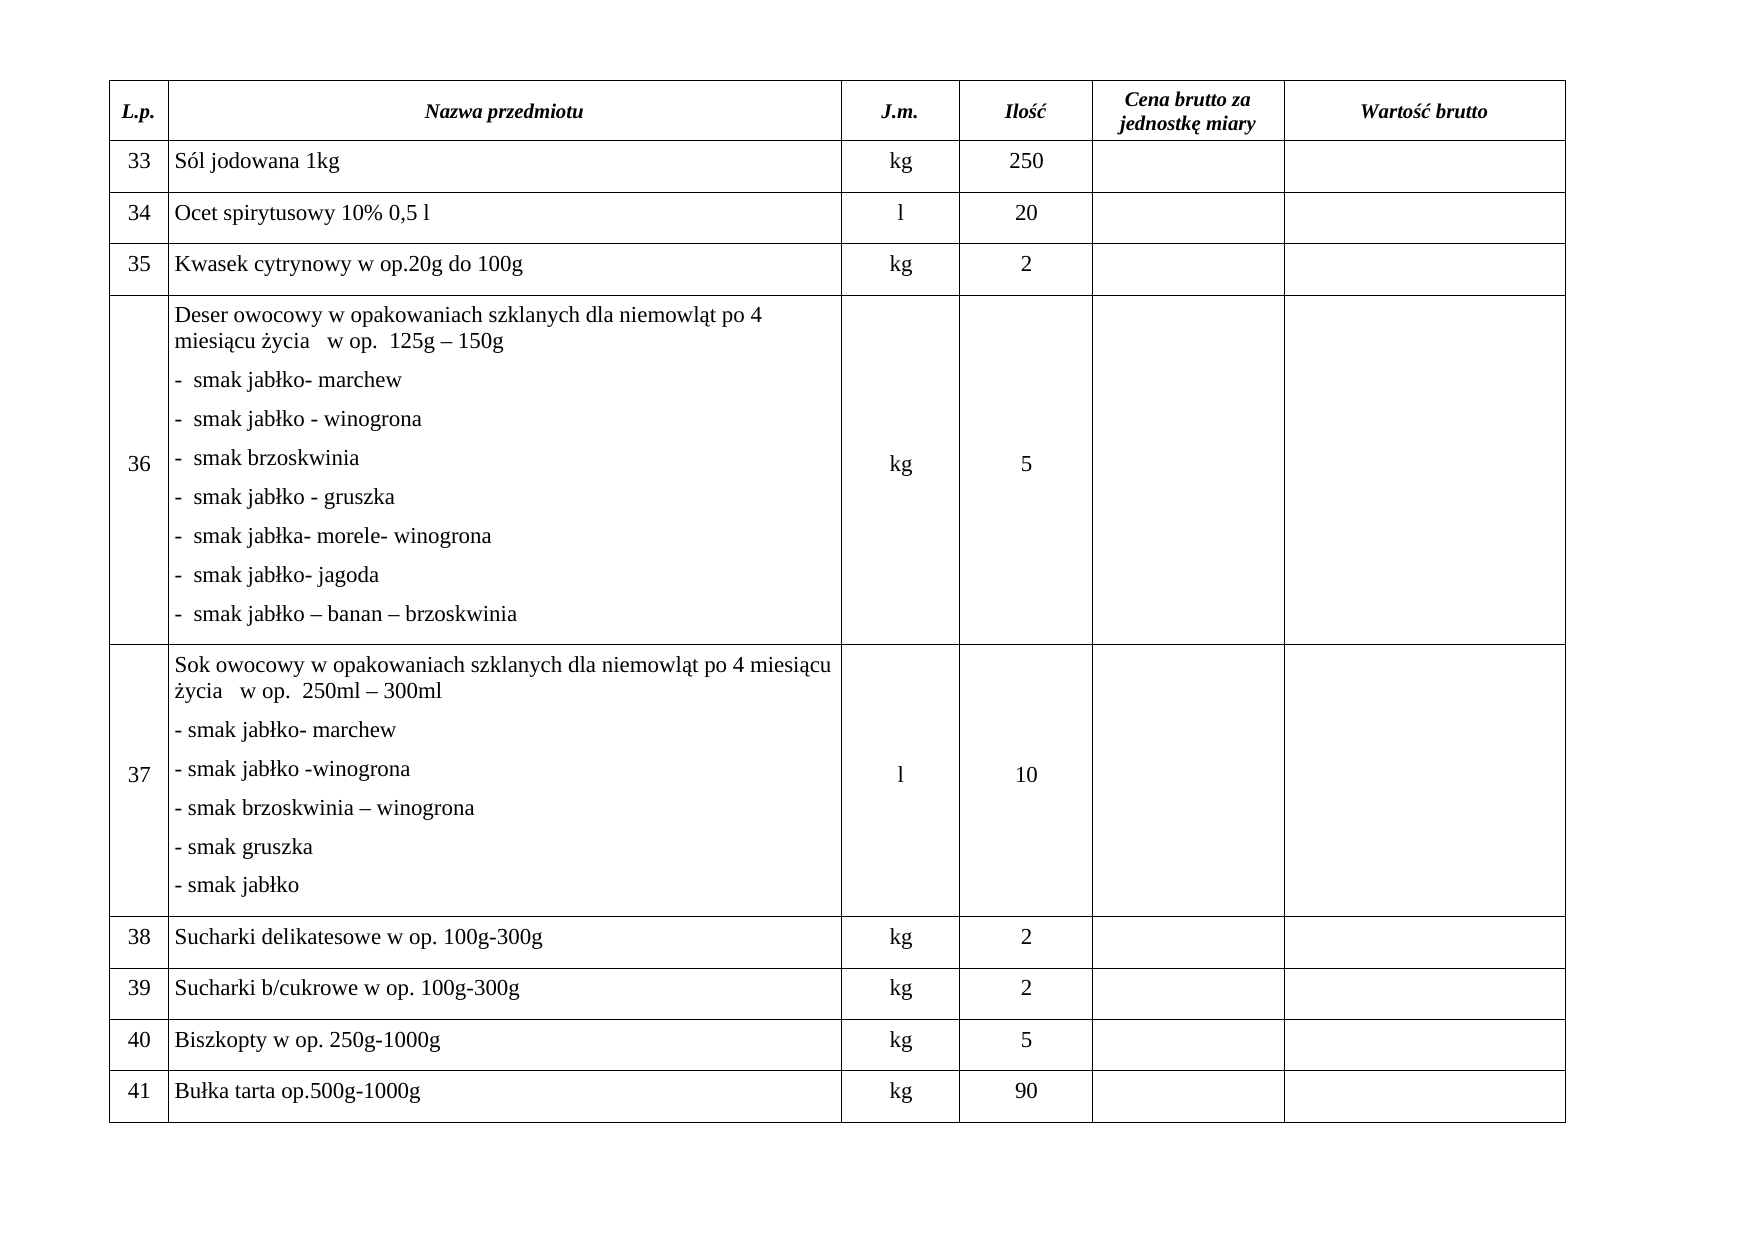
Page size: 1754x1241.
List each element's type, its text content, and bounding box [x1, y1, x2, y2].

table_cell Bułka tarta op.500g-1000g [169, 1071, 841, 1122]
table_cell kg [842, 244, 959, 294]
table_cell [1285, 296, 1565, 644]
table_cell 90 [960, 1071, 1092, 1122]
table_cell [1285, 917, 1565, 967]
table_cell l [842, 645, 959, 916]
table_cell [1093, 969, 1284, 1019]
table_cell [1093, 1020, 1284, 1070]
table_cell Deser owocowy w opakowaniach szklanych dla niemowląt po 4 miesiącu życia w op. 125g – 150g - smak jabłko- marchew - smak jabłko - winogrona - smak brzoskwinia - smak jabłko - gruszka - smak jabłka- morele- winogrona - smak jabłko- jagoda - smak jabłko – banan – brzoskwinia [169, 296, 841, 644]
table_header Wartość brutto [1285, 81, 1565, 140]
table_cell kg [842, 917, 959, 967]
table_cell 37 [110, 645, 168, 916]
table_cell [1285, 244, 1565, 294]
table_cell 38 [110, 917, 168, 967]
table_cell Biszkopty w op. 250g-1000g [169, 1020, 841, 1070]
table_cell [1093, 917, 1284, 967]
table_cell Sól jodowana 1kg [169, 141, 841, 192]
table_cell kg [842, 1071, 959, 1122]
table_cell Sucharki b/cukrowe w op. 100g-300g [169, 969, 841, 1019]
table_cell 250 [960, 141, 1092, 192]
table_cell 39 [110, 969, 168, 1019]
table_cell kg [842, 1020, 959, 1070]
table_header Ilość [960, 81, 1092, 140]
table_header Cena brutto za jednostkę miary [1093, 81, 1284, 140]
table_cell [1285, 193, 1565, 243]
table_cell 35 [110, 244, 168, 294]
table_cell Sucharki delikatesowe w op. 100g-300g [169, 917, 841, 967]
table_cell [1093, 296, 1284, 644]
table_cell [1093, 244, 1284, 294]
table_cell kg [842, 141, 959, 192]
table_cell 41 [110, 1071, 168, 1122]
table_cell [1285, 1020, 1565, 1070]
table_cell 10 [960, 645, 1092, 916]
table_cell [1093, 1071, 1284, 1122]
table_cell Kwasek cytrynowy w op.20g do 100g [169, 244, 841, 294]
table_cell kg [842, 296, 959, 644]
table_cell Sok owocowy w opakowaniach szklanych dla niemowląt po 4 miesiącu życia w op. 250ml – 300ml - smak jabłko- marchew - smak jabłko -winogrona - smak brzoskwinia – winogrona - smak gruszka - smak jabłko [169, 645, 841, 916]
table_cell [1285, 969, 1565, 1019]
table_cell [1093, 645, 1284, 916]
table_cell 5 [960, 296, 1092, 644]
table_cell 20 [960, 193, 1092, 243]
table_cell kg [842, 969, 959, 1019]
table_cell l [842, 193, 959, 243]
table_cell [1285, 141, 1565, 192]
table_cell [1093, 141, 1284, 192]
table_cell 2 [960, 244, 1092, 294]
table_cell 2 [960, 969, 1092, 1019]
table_cell 33 [110, 141, 168, 192]
table_cell [1285, 645, 1565, 916]
table_cell 36 [110, 296, 168, 644]
table_cell 5 [960, 1020, 1092, 1070]
table_cell 34 [110, 193, 168, 243]
table_cell Ocet spirytusowy 10% 0,5 l [169, 193, 841, 243]
table_header L.p. [110, 81, 168, 140]
table_header Nazwa przedmiotu [169, 81, 841, 140]
table_cell [1285, 1071, 1565, 1122]
table_header J.m. [842, 81, 959, 140]
table_cell [1093, 193, 1284, 243]
table_cell 2 [960, 917, 1092, 967]
table_cell 40 [110, 1020, 168, 1070]
